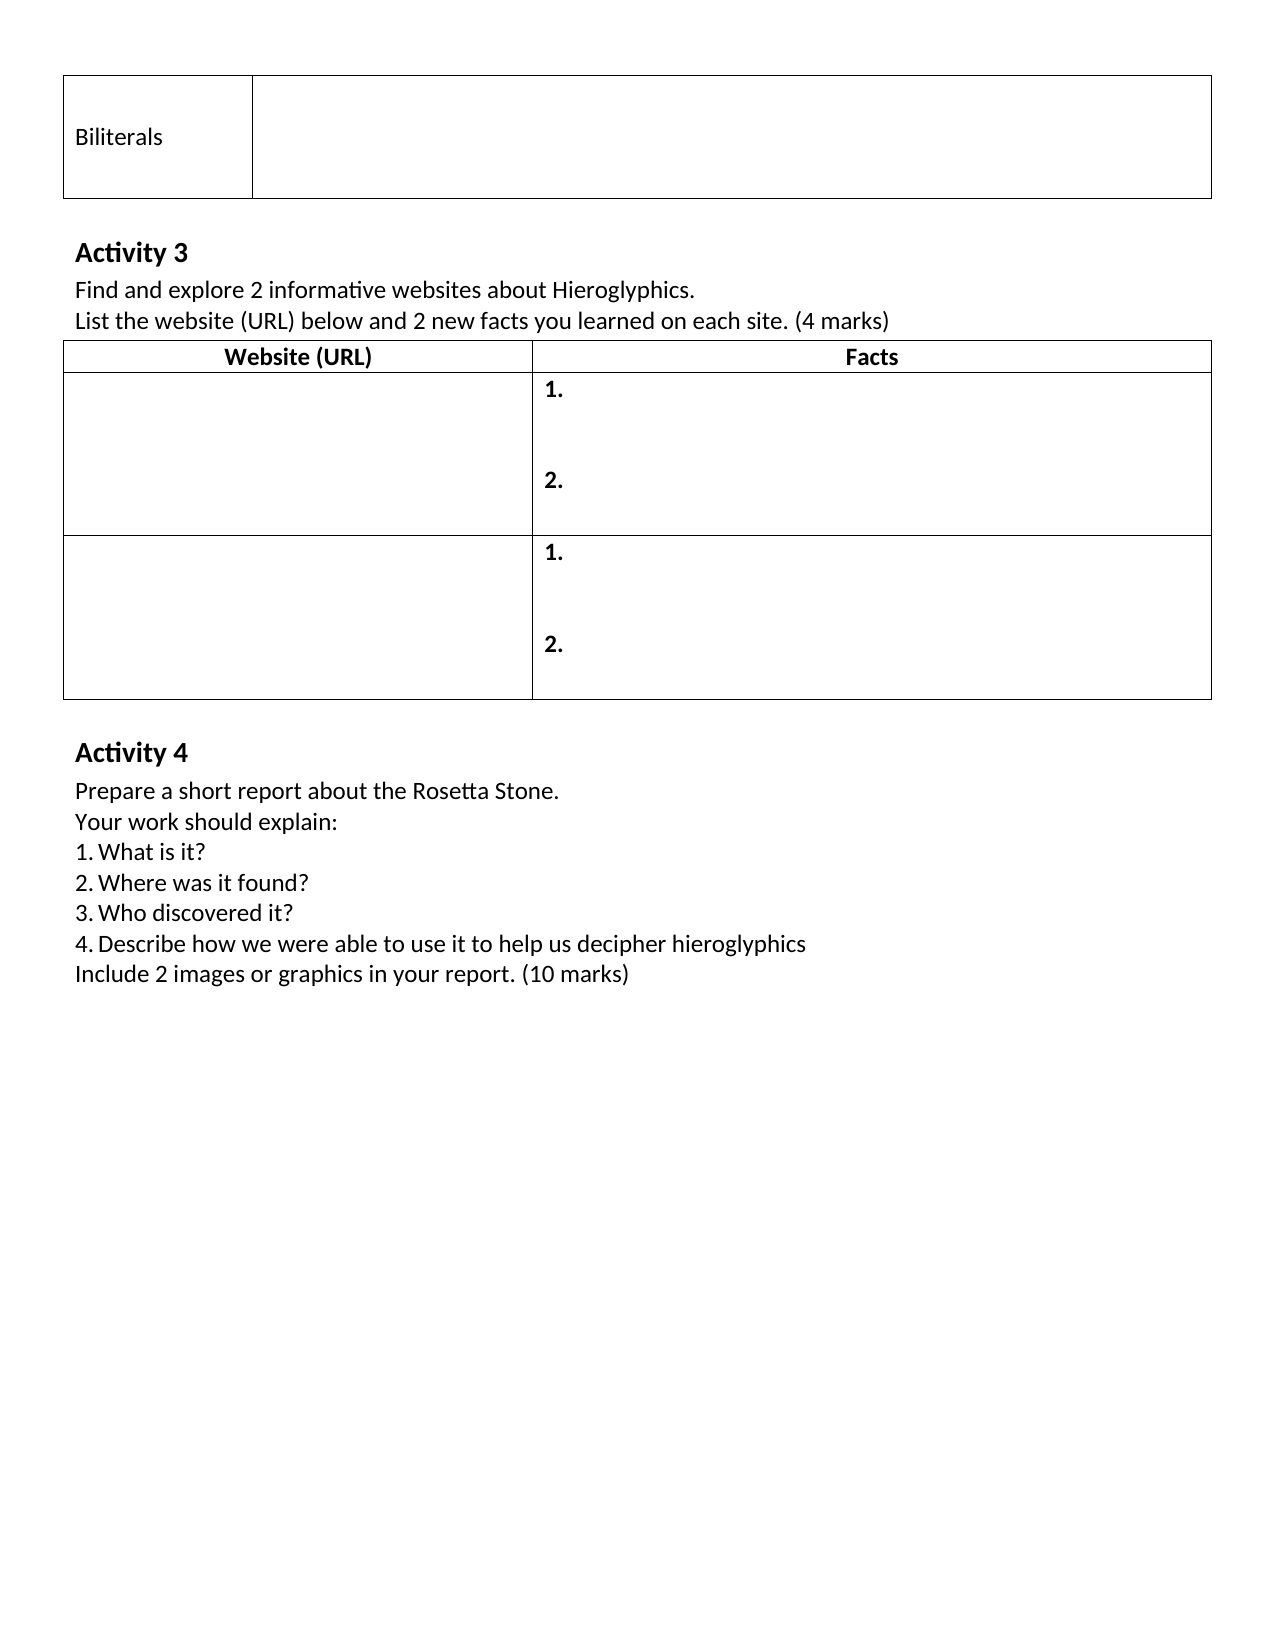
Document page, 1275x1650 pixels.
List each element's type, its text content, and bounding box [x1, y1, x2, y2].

table_cell Biliterals [64, 76, 252, 198]
table_cell [253, 76, 1211, 198]
text Find and explore 2 informative websites about Hieroglyphics. [75, 275, 1200, 305]
list Where was it found? [75, 867, 1200, 897]
table_cell [64, 536, 532, 698]
table_header Facts [533, 341, 1211, 372]
table_cell 1. 2. [533, 373, 1211, 535]
table_cell [64, 373, 532, 535]
table_header Website (URL) [64, 341, 532, 372]
text Prepare a short report about the Rosetta Stone. [75, 775, 1200, 806]
text Activity 3 [75, 234, 1200, 269]
list What is it? [75, 836, 1200, 867]
list Who discovered it? [75, 897, 1200, 928]
list Describe how we were able to use it to help us decipher hieroglyphics [75, 928, 1200, 958]
text Include 2 images or graphics in your report. (10 marks) [75, 958, 1200, 989]
text List the website (URL) below and 2 new facts you learned on each site. (4 marks) [75, 305, 1200, 336]
text Activity 4 [75, 734, 1200, 770]
text Your work should explain: [75, 806, 1200, 836]
table_cell 1. 2. [533, 536, 1211, 698]
